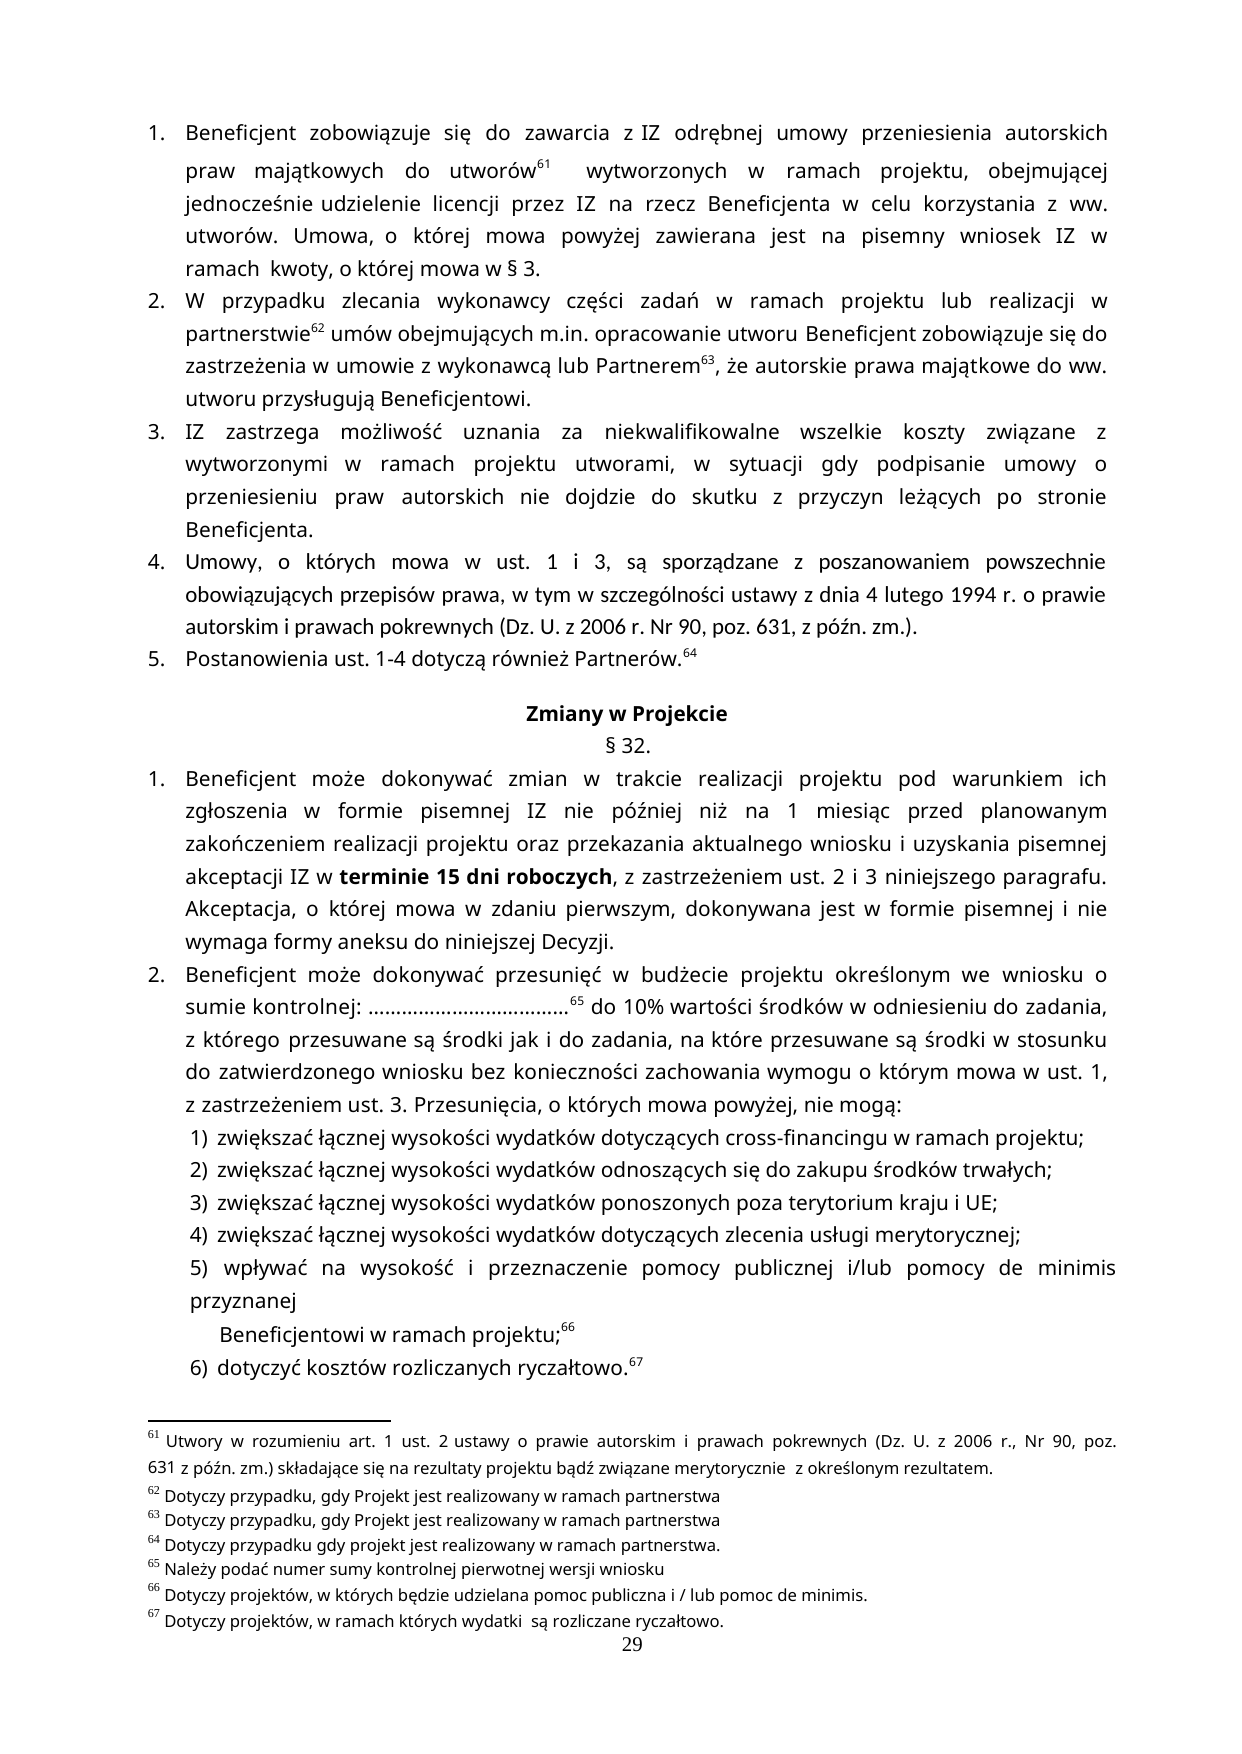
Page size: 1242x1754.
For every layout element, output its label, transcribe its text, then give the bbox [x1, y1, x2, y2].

list W przypadku zlecania wykonawcy części zadań w ramach projektu lub realizacji w partnerstwie umów obejmujących m.in. opracowanie utworu Beneficjent zobowiązuje się do zastrzeżenia w umowie z wykonawcą lub Partnerem, że autorskie prawa majątkowe do ww. utworu przysługują Beneficjentowi. [148, 286, 1108, 413]
text Beneficjentowi w ramach projektu; [219, 1318, 1116, 1349]
text 1) zwiększać łącznej wysokości wydatków dotyczących cross-financingu w ramach projektu; [189, 1123, 1116, 1151]
list Beneficjent zobowiązuje się do zawarcia z IZ odrębnej umowy przeniesienia autorskich praw majątkowych do utworów wytworzonych w ramach projektu, obejmującej jednocześnie udzielenie licencji przez IZ na rzecz Beneficjenta w celu korzystania z ww. utworów. Umowa, o której mowa powyżej zawierana jest na pisemny wniosek IZ w ramach kwoty, o której mowa w § 3. [148, 118, 1108, 282]
list IZ zastrzega możliwość uznania za niekwalifikowalne wszelkie koszty związane z wytworzonymi w ramach projektu utworami, w sytuacji gdy podpisanie umowy o przeniesieniu praw autorskich nie dojdzie do skutku z przyczyn leżących po stronie Beneficjenta. [148, 417, 1107, 543]
text 6) dotyczyć kosztów rozliczanych ryczałtowo. [189, 1353, 1116, 1382]
list Beneficjent może dokonywać zmian w trakcie realizacji projektu pod warunkiem ich zgłoszenia w formie pisemnej IZ nie później niż na 1 miesiąc przed planowanym zakończeniem realizacji projektu oraz przekazania aktualnego wniosku i uzyskania pisemnej akceptacji IZ w terminie 15 dni roboczych, z zastrzeżeniem ust. 2 i 3 niniejszego paragrafu. Akceptacja, o której mowa w zdaniu pierwszym, dokonywana jest w formie pisemnej i nie wymaga formy aneksu do niniejszej Decyzji. [148, 764, 1108, 956]
text 3) zwiększać łącznej wysokości wydatków ponoszonych poza terytorium kraju i UE; [189, 1188, 1116, 1216]
list Beneficjent może dokonywać przesunięć w budżecie projektu określonym we wniosku o sumie kontrolnej: ……………………………… do 10% wartości środków w odniesieniu do zadania, z którego przesuwane są środki jak i do zadania, na które przesuwane są środki w stosunku do zatwierdzonego wniosku bez konieczności zachowania wymogu o którym mowa w ust. 1, z zastrzeżeniem ust. 3. Przesunięcia, o których mowa powyżej, nie mogą: [148, 960, 1108, 1118]
text 2) zwiększać łącznej wysokości wydatków odnoszących się do zakupu środków trwałych; [189, 1155, 1116, 1184]
text 5) wpływać na wysokość i przeznaczenie pomocy publicznej i/lub pomocy de minimis przyznanej [189, 1253, 1116, 1314]
text § 32. [605, 731, 659, 760]
text 4) zwiększać łącznej wysokości wydatków dotyczących zlecenia usługi merytorycznej; [189, 1221, 1116, 1249]
list Postanowienia ust. 1-4 dotyczą również Partnerów. [148, 644, 1107, 673]
text Zmiany w Projekcie [526, 699, 738, 727]
list Umowy, o których mowa w ust. 1 i 3, są sporządzane z poszanowaniem powszechnie obowiązujących przepisów prawa, w tym w szczególności ustawy z dnia 4 lutego 1994 r. o prawie autorskim i prawach pokrewnych (Dz. U. z 2006 r. Nr 90, poz. 631, z późn. zm.). [148, 547, 1107, 640]
